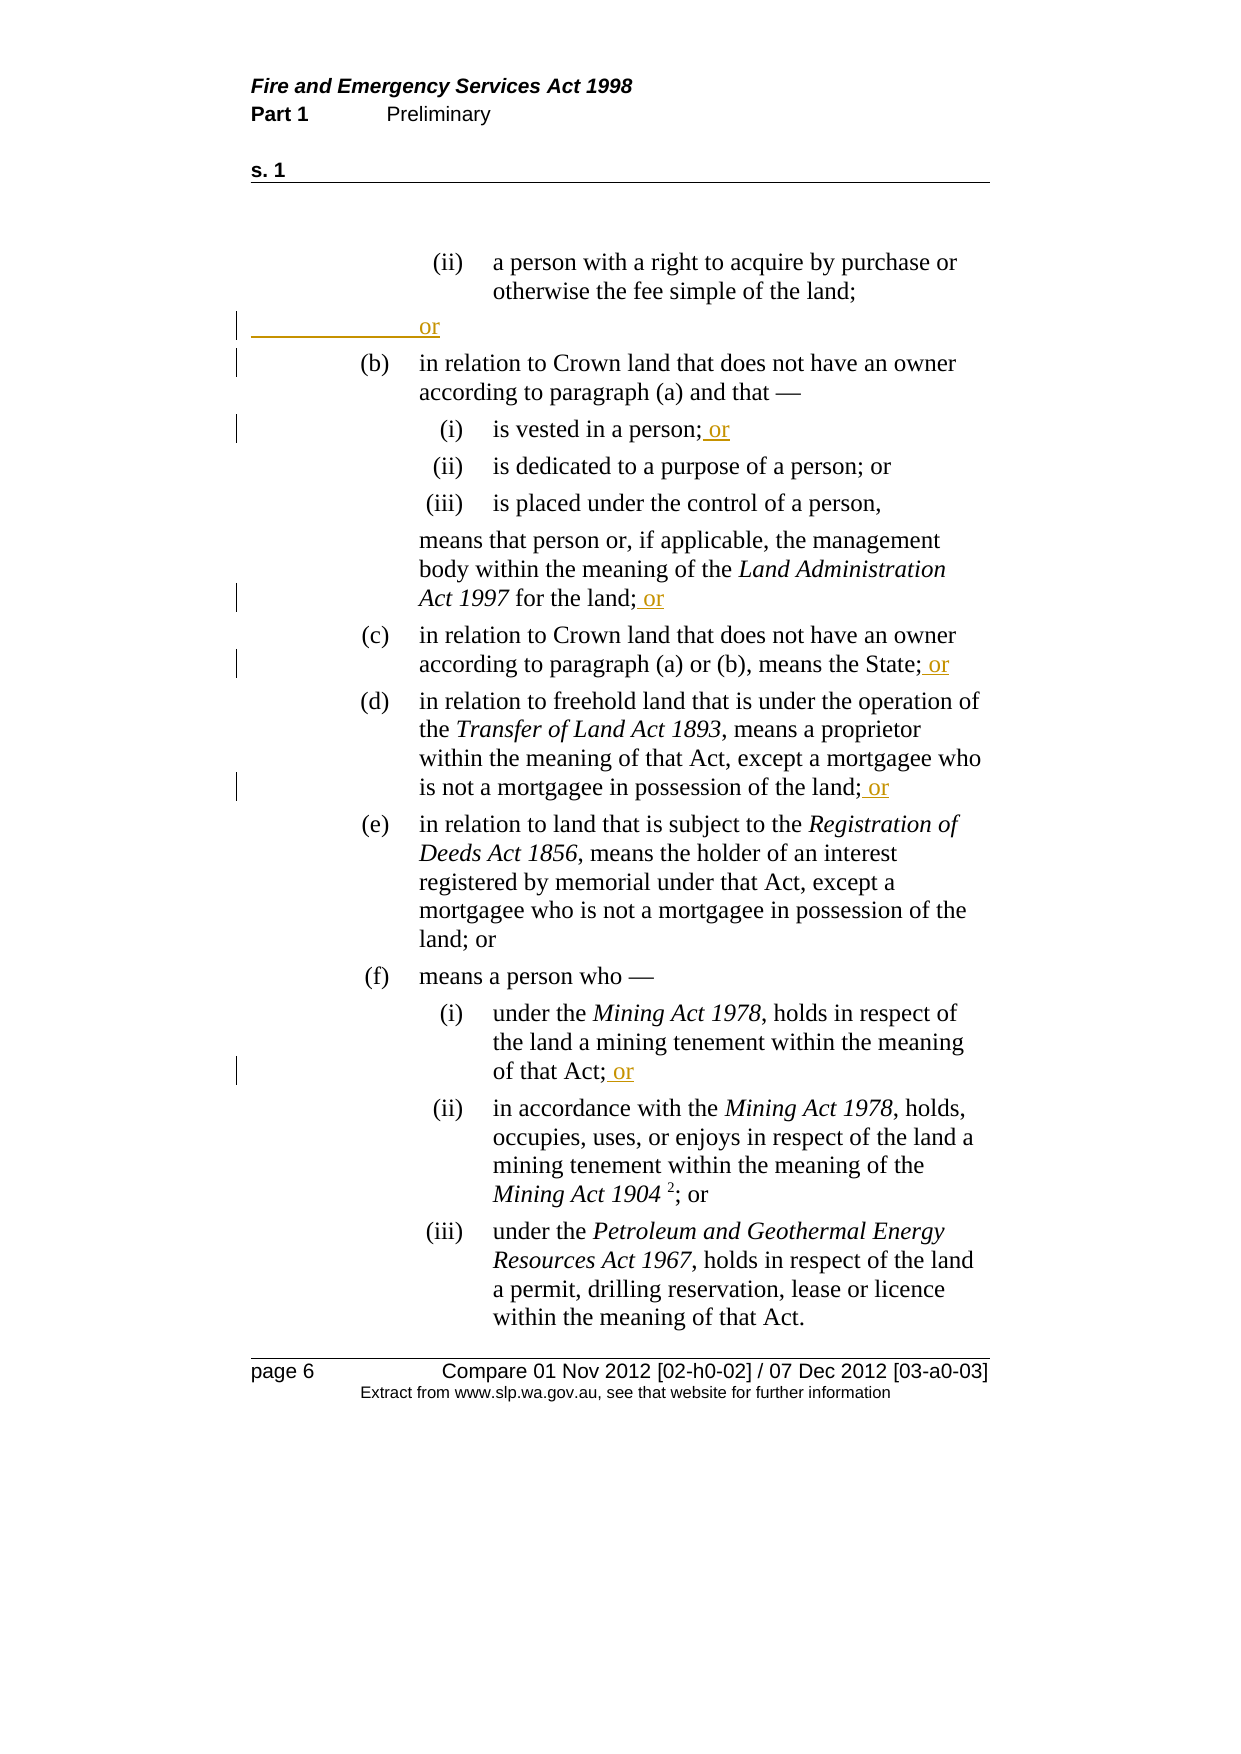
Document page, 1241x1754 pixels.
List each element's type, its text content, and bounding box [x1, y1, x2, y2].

text (iii) is placed under the control of a person, [251, 488, 990, 517]
text (f) means a person who — [251, 961, 990, 990]
text (iii) under the Petroleum and Geothermal Energy Resources Act 1967, holds in respect of the land a permit, drilling reservation, lease or licence within the meaning of that Act. [251, 1216, 990, 1331]
text (ii) is dedicated to a purpose of a person; or [251, 451, 990, 480]
text (c) in relation to Crown land that does not have an owner according to paragraph (a) or (b), means the State; [251, 620, 990, 677]
text (i) is vested in a person; [251, 414, 990, 443]
text (e) in relation to land that is subject to the Registration of Deeds Act 1856, means the holder of an interest registered by memorial under that Act, except a mortgagee who is not a mortgagee in possession of the land; or [251, 809, 990, 953]
text (ii) in accordance with the Mining Act 1978, holds, occupies, uses, or enjoys in respect of the land a mining tenement within the meaning of the Mining Act 1904 2; or [251, 1093, 990, 1208]
text (d) in relation to freehold land that is under the operation of the Transfer of Land Act 1893, means a proprietor within the meaning of that Act, except a mortgagee who is not a mortgagee in possession of the land; [251, 686, 990, 801]
text (b) in relation to Crown land that does not have an owner according to paragraph (a) and that — [251, 348, 990, 406]
text (ii) a person with a right to acquire by purchase or otherwise the fee simple of the land; [251, 247, 990, 305]
text means that person or, if applicable, the management body within the meaning of the Land Administration Act 1997 for the land; [251, 525, 990, 612]
text (i) under the Mining Act 1978, holds in respect of the land a mining tenement within the meaning of that Act; [251, 998, 990, 1084]
